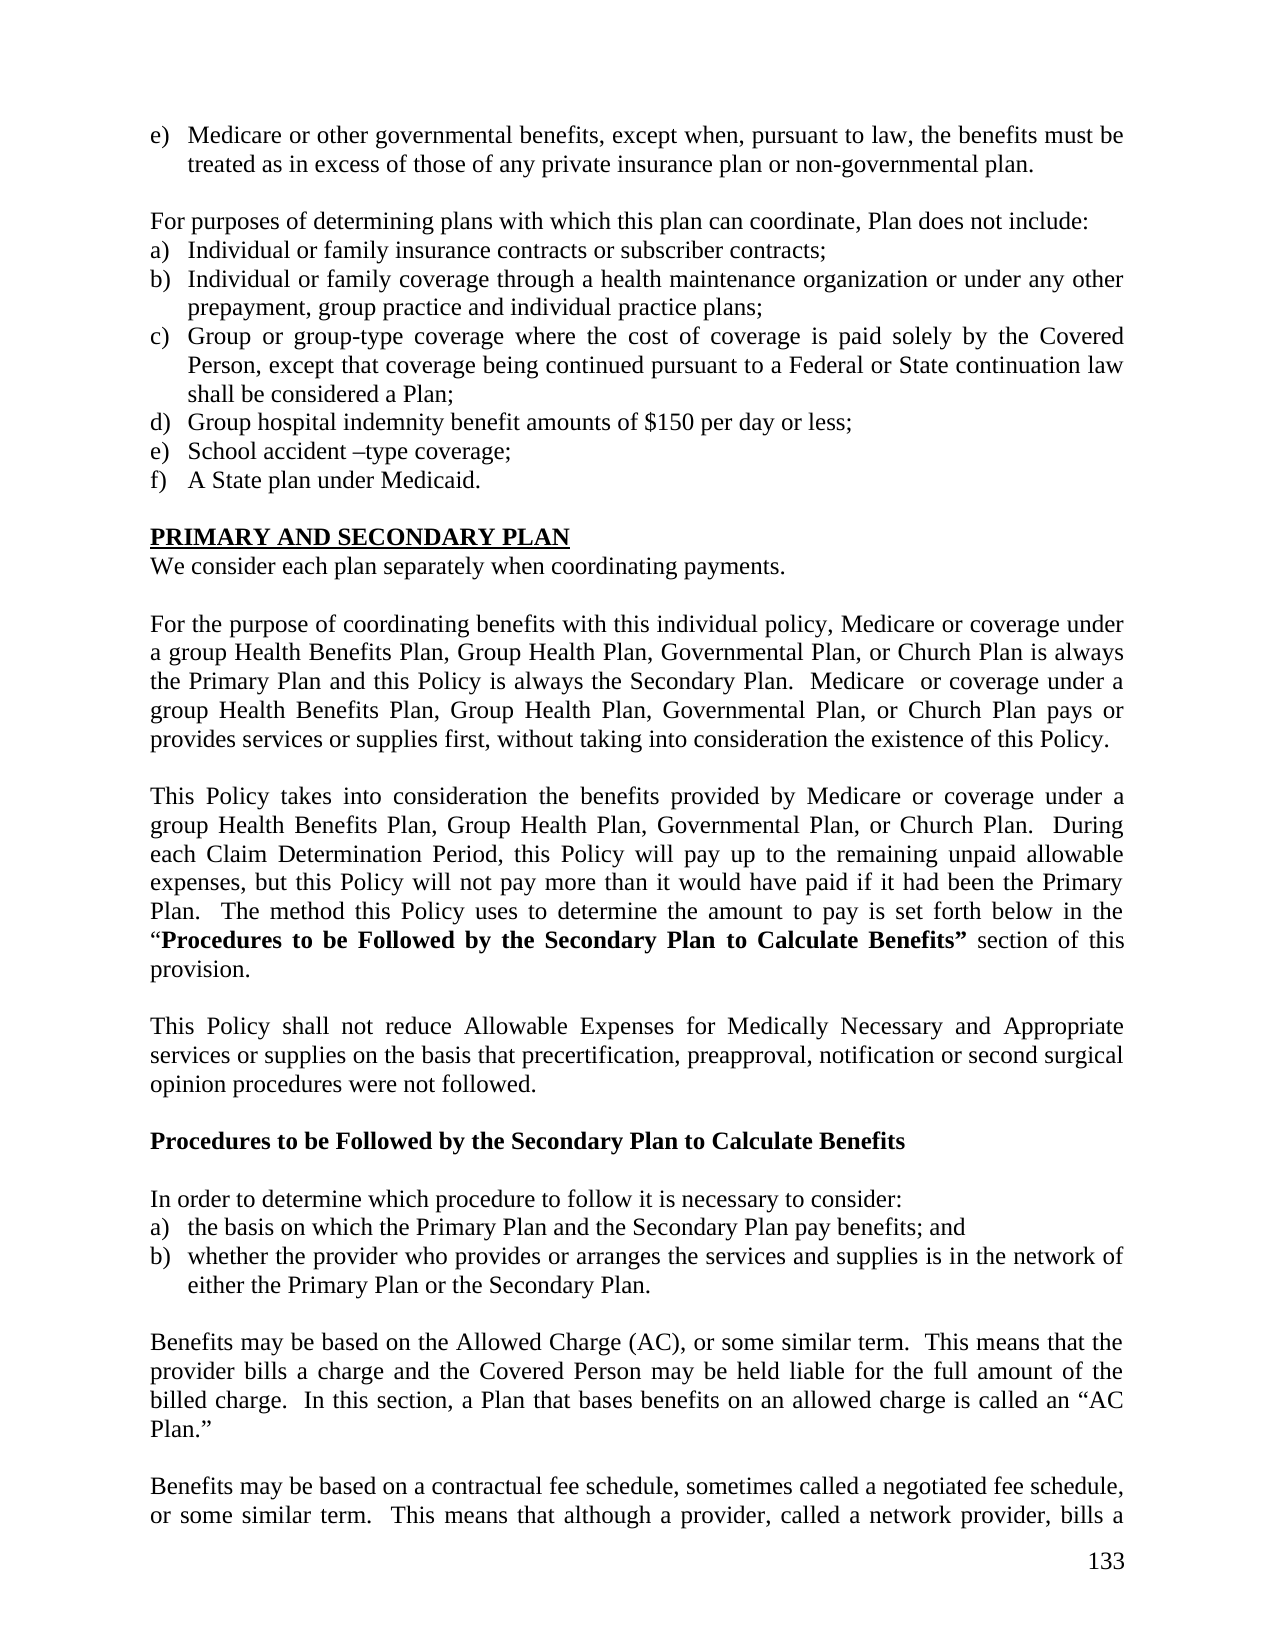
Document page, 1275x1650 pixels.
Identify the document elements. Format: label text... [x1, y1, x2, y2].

list the basis on which the Primary Plan and the Secondary Plan pay benefits; and [150, 1212, 1125, 1241]
text Procedures to be Followed by the Secondary Plan to Calculate Benefits [150, 1126, 1125, 1155]
text For the purpose of coordinating benefits with this individual policy, Medicare or coverage under a group Health Benefits Plan, Group Health Plan, Governmental Plan, or Church Plan is always the Primary Plan and this Policy is always the Secondary Plan. Medicare or coverage under a group Health Benefits Plan, Group Health Plan, Governmental Plan, or Church Plan pays or provides services or supplies first, without taking into consideration the existence of this Policy. [150, 609, 1125, 752]
list Individual or family coverage through a health maintenance organization or under any other prepayment, group practice and individual practice plans; [150, 264, 1125, 321]
text Benefits may be based on the Allowed Charge (AC), or some similar term. This means that the provider bills a charge and the Covered Person may be held liable for the full amount of the billed charge. In this section, a Plan that bases benefits on an allowed charge is called an “AC Plan.” [150, 1327, 1125, 1442]
list whether the provider who provides or arranges the services and supplies is in the network of either the Primary Plan or the Secondary Plan. [150, 1241, 1125, 1299]
text We consider each plan separately when coordinating payments. [150, 551, 1125, 580]
text This Policy takes into consideration the benefits provided by Medicare or coverage under a group Health Benefits Plan, Group Health Plan, Governmental Plan, or Church Plan. During each Claim Determination Period, this Policy will pay up to the remaining unpaid allowable expenses, but this Policy will not pay more than it would have paid if it had been the Primary Plan. The method this Policy uses to determine the amount to pay is set forth below in the “Procedures to be Followed by the Secondary Plan to Calculate Benefits” section of this provision. [150, 781, 1125, 982]
text This Policy shall not reduce Allowable Expenses for Medically Necessary and Appropriate services or supplies on the basis that precertification, preapproval, notification or second surgical opinion procedures were not followed. [150, 1011, 1125, 1097]
list A State plan under Medicaid. [150, 465, 1125, 494]
list School accident –type coverage; [150, 436, 1125, 465]
text In order to determine which procedure to follow it is necessary to consider: [150, 1184, 1125, 1212]
list Medicare or other governmental benefits, except when, pursuant to law, the benefits must be treated as in excess of those of any private insurance plan or non-governmental plan. [150, 120, 1125, 177]
text PRIMARY AND SECONDARY PLAN [150, 522, 1125, 551]
text For purposes of determining plans with which this plan can coordinate, Plan does not include: [150, 206, 1125, 235]
list Group or group-type coverage where the cost of coverage is paid solely by the Covered Person, except that coverage being continued pursuant to a Federal or State continuation law shall be considered a Plan; [150, 321, 1125, 407]
list Group hospital indemnity benefit amounts of $150 per day or less; [150, 407, 1125, 436]
list Individual or family insurance contracts or subscriber contracts; [150, 235, 1125, 264]
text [150, 1471, 1125, 1529]
